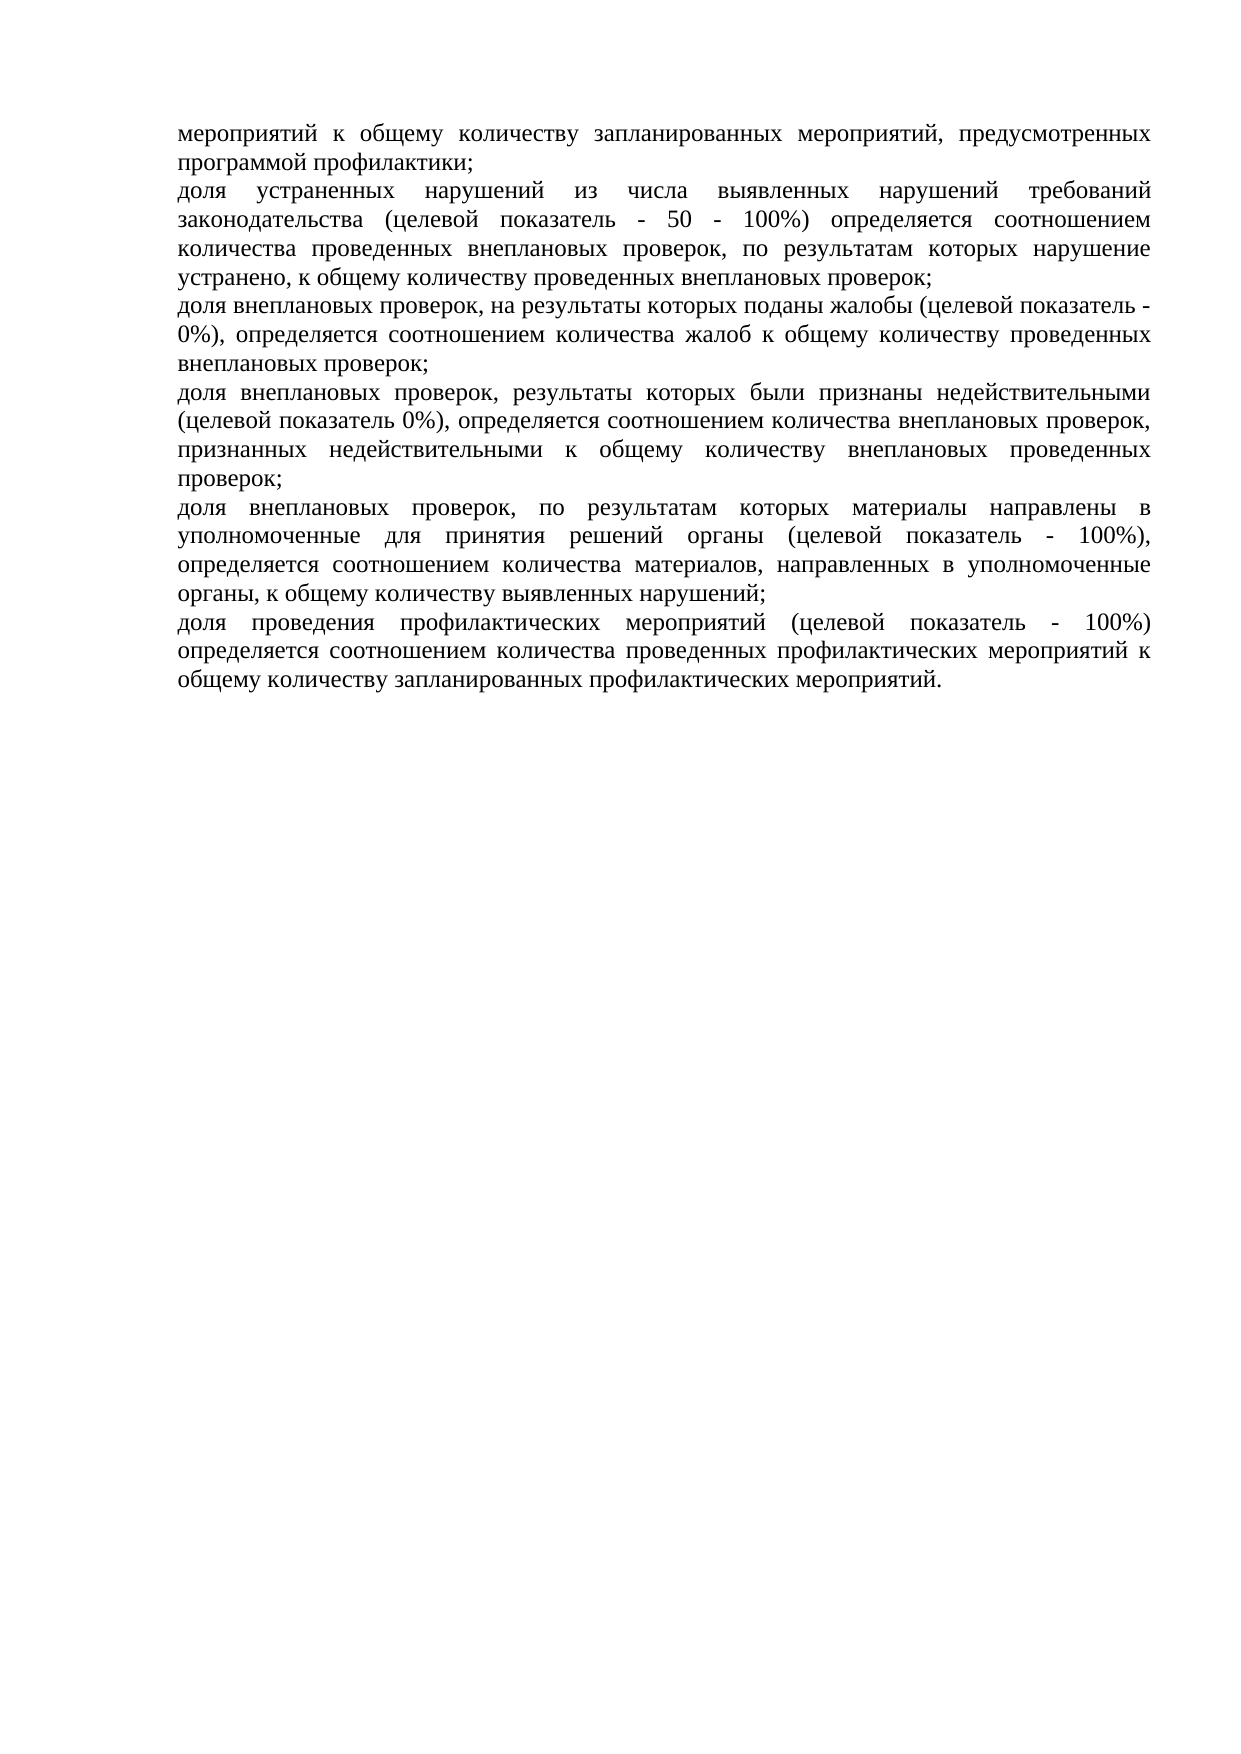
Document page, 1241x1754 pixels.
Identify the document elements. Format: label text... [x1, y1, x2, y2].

text доля устраненных нарушений из числа выявленных нарушений требований законодательства (целевой показатель - 50 - 100%) определяется соотношением количества проведенных внеплановых проверок, по результатам которых нарушение устранено, к общему количеству проведенных внеплановых проверок; [177, 176, 1152, 291]
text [177, 118, 1152, 176]
text доля проведения профилактических мероприятий (целевой показатель - 100%) определяется соотношением количества проведенных профилактических мероприятий к общему количеству запланированных профилактических мероприятий. [177, 607, 1152, 693]
text доля внеплановых проверок, результаты которых были признаны недействительными (целевой показатель 0%), определяется соотношением количества внеплановых проверок, признанных недействительными к общему количеству внеплановых проведенных проверок; [177, 377, 1152, 492]
text доля внеплановых проверок, на результаты которых поданы жалобы (целевой показатель - 0%), определяется соотношением количества жалоб к общему количеству проведенных внеплановых проверок; [177, 291, 1152, 377]
text доля внеплановых проверок, по результатам которых материалы направлены в уполномоченные для принятия решений органы (целевой показатель - 100%), определяется соотношением количества материалов, направленных в уполномоченные органы, к общему количеству выявленных нарушений; [177, 492, 1152, 607]
